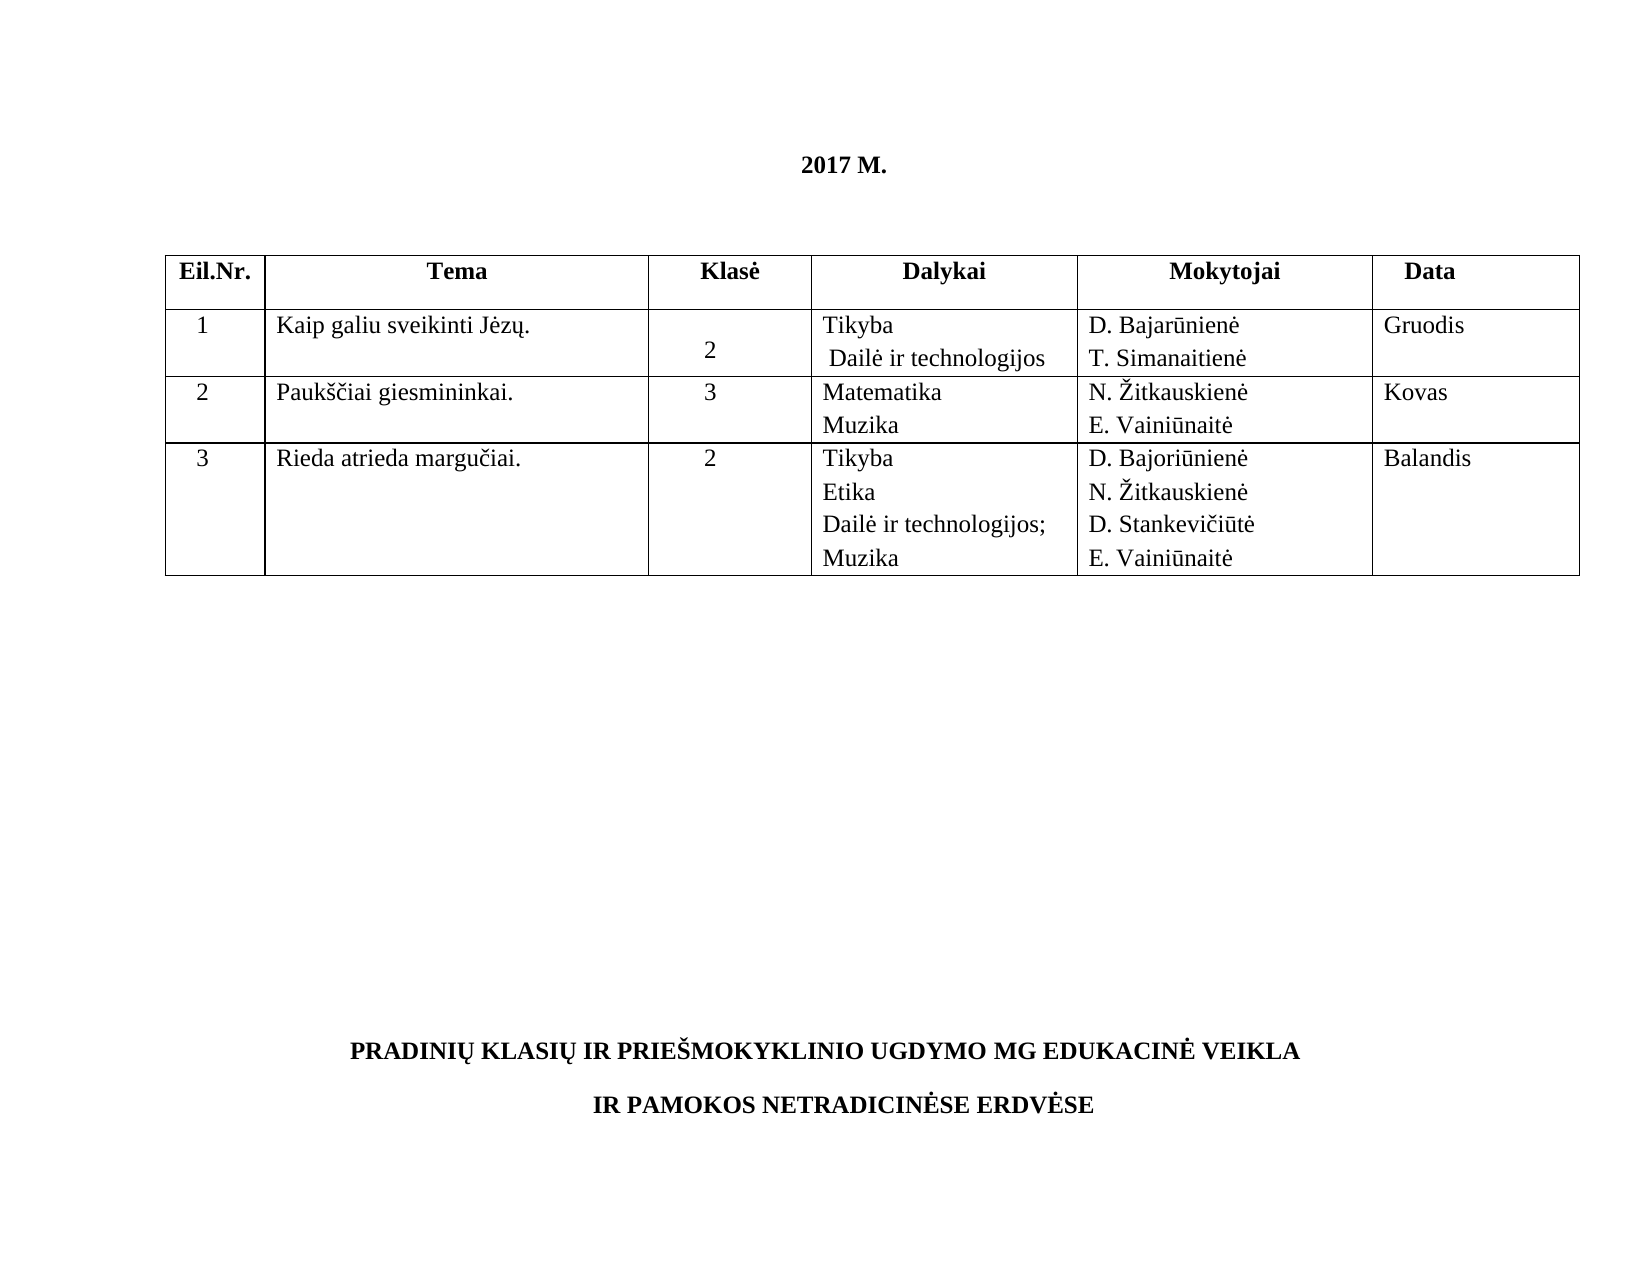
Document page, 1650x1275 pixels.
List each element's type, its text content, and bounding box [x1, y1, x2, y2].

table_cell [166, 310, 264, 376]
table_cell D. Bajoriūnienė N. Žitkauskienė D. Stankevičiūtė E. Vainiūnaitė [1078, 444, 1372, 575]
table_header Tema [266, 256, 648, 309]
table_cell Tikyba Etika Dailė ir technologijos; Muzika [812, 444, 1077, 575]
table_cell 2 [649, 310, 811, 376]
table_header Dalykai [812, 256, 1077, 309]
text IR PAMOKOS NETRADICINĖSE ERDVĖSE [187, 1090, 1500, 1119]
table_cell Paukščiai giesmininkai. [266, 377, 648, 442]
table_cell Kovas [1373, 377, 1579, 442]
table_cell Kaip galiu sveikinti Jėzų. [266, 310, 648, 376]
table_header Mokytojai [1078, 256, 1372, 309]
table_header Data [1373, 256, 1579, 309]
text PRADINIŲ KLASIŲ IR PRIEŠMOKYKLINIO UGDYMO MG EDUKACINĖ VEIKLA [150, 1036, 1500, 1065]
table_cell Matematika Muzika [812, 377, 1077, 442]
table_cell N. Žitkauskienė E. Vainiūnaitė [1078, 377, 1372, 442]
table_cell 3 [649, 377, 811, 442]
table_cell Balandis [1373, 444, 1579, 575]
table_cell 2 [649, 444, 811, 575]
table_cell D. Bajarūnienė T. Simanaitienė [1078, 310, 1372, 376]
text 2017 M. [187, 150, 1500, 179]
table_cell Gruodis [1373, 310, 1579, 376]
table_cell Rieda atrieda margučiai. [266, 444, 648, 575]
table_cell [166, 377, 264, 442]
table_header Klasė [649, 256, 811, 309]
table_cell Tikyba Dailė ir technologijos [812, 310, 1077, 376]
table_cell [166, 444, 264, 575]
table_header Eil.Nr. [166, 256, 264, 309]
